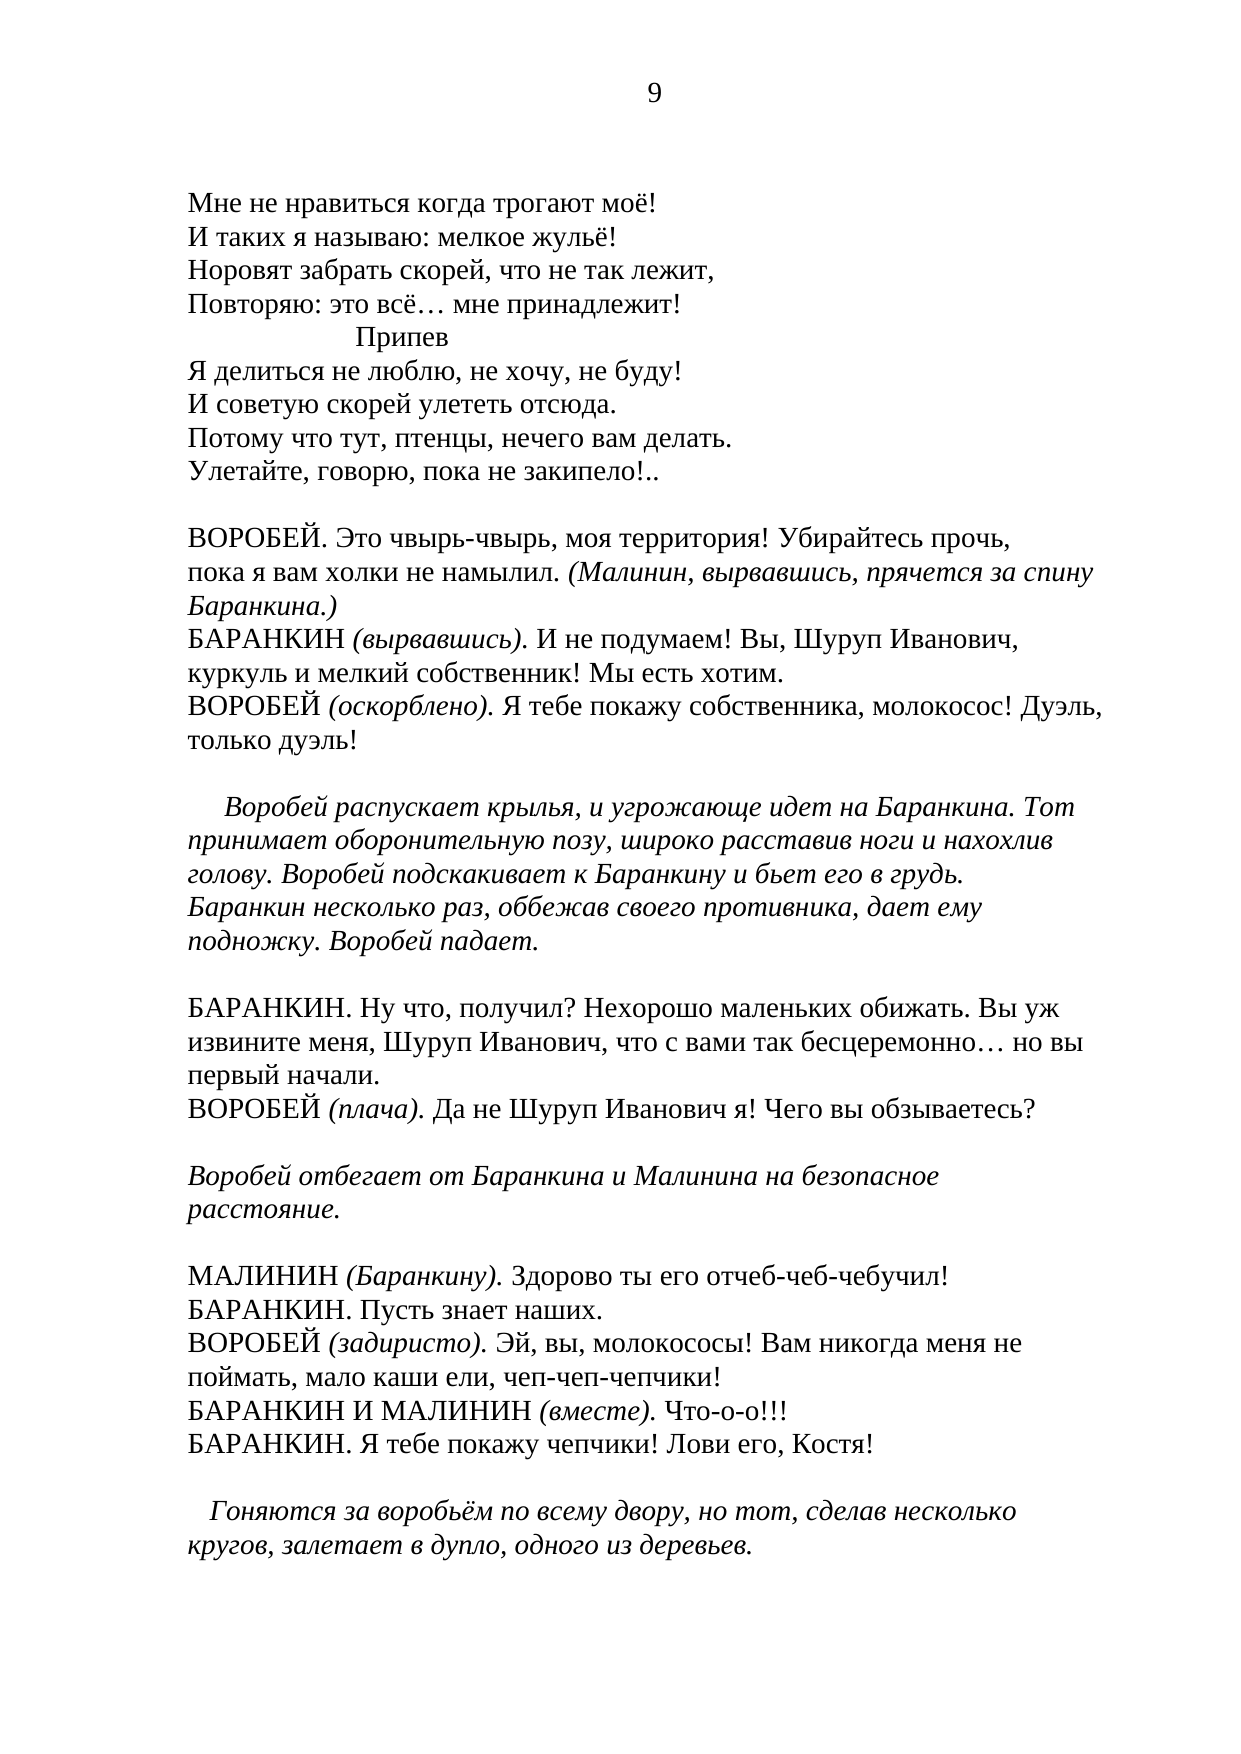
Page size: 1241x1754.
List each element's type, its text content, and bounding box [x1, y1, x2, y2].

text Потому что тут, птенцы, нечего вам делать. [187, 420, 1103, 453]
text Я делиться не люблю, не хочу, не буду! [187, 353, 1103, 386]
text БАРАНКИН. Я тебе покажу чепчики! Лови его, Костя! [187, 1426, 1103, 1460]
text Гоняются за воробьём по всему двору, но тот, сделав несколько кругов, залетает в дупло, одного из деревьев. [187, 1493, 1103, 1560]
text Припев [187, 319, 1103, 353]
text Повторяю: это всё… мне принадлежит! [187, 286, 1103, 319]
text Воробей отбегает от Баранкина и Малинина на безопасное расстояние. [187, 1158, 1103, 1225]
text Норовят забрать скорей, что не так лежит, [187, 252, 1103, 286]
text ВОРОБЕЙ (плача). Да не Шуруп Иванович я! Чего вы обзываетесь? [187, 1091, 1103, 1124]
text Улетайте, говорю, пока не закипело!.. [187, 453, 1103, 487]
text И советую скорей улететь отсюда. [187, 386, 1103, 420]
text ВОРОБЕЙ (задиристо). Эй, вы, молокососы! Вам никогда меня не поймать, мало каши ели, чеп-чеп-чепчики! [187, 1326, 1103, 1393]
text ВОРОБЕЙ (оскорблено). Я тебе покажу собственника, молокосос! Дуэль, только дуэль! [187, 688, 1103, 755]
text Воробей распускает крылья, и угрожающе идет на Баранкина. Тот принимает оборонительную позу, широко расставив ноги и нахохлив голову. Воробей подскакивает к Баранкину и бьет его в грудь. [187, 789, 1103, 889]
text ВОРОБЕЙ. Это чвырь-чвырь, моя территория! Убирайтесь прочь, пока я вам холки не намылил. (Малинин, вырвавшись, прячется за спину Баранкина.) [187, 521, 1103, 621]
text БАРАНКИН (вырвавшись). И не подумаем! Вы, Шуруп Иванович, куркуль и мелкий собственник! Мы есть хотим. [187, 621, 1103, 688]
text БАРАНКИН И МАЛИНИН (вместе). Что-о-о!!! [187, 1393, 1103, 1426]
text Мне не нравиться когда трогают моё! [187, 185, 1103, 219]
text БАРАНКИН. Пусть знает наших. [187, 1292, 1103, 1326]
text БАРАНКИН. Ну что, получил? Нехорошо маленьких обижать. Вы уж извините меня, Шуруп Иванович, что с вами так бесцеремонно… но вы первый начали. [187, 990, 1103, 1091]
text Баранкин несколько раз, оббежав своего противника, дает ему подножку. Воробей падает. [187, 889, 1103, 957]
text И таких я называю: мелкое жульё! [187, 219, 1103, 252]
text МАЛИНИН (Баранкину). Здорово ты его отчеб-чеб-чебучил! [187, 1258, 1103, 1292]
